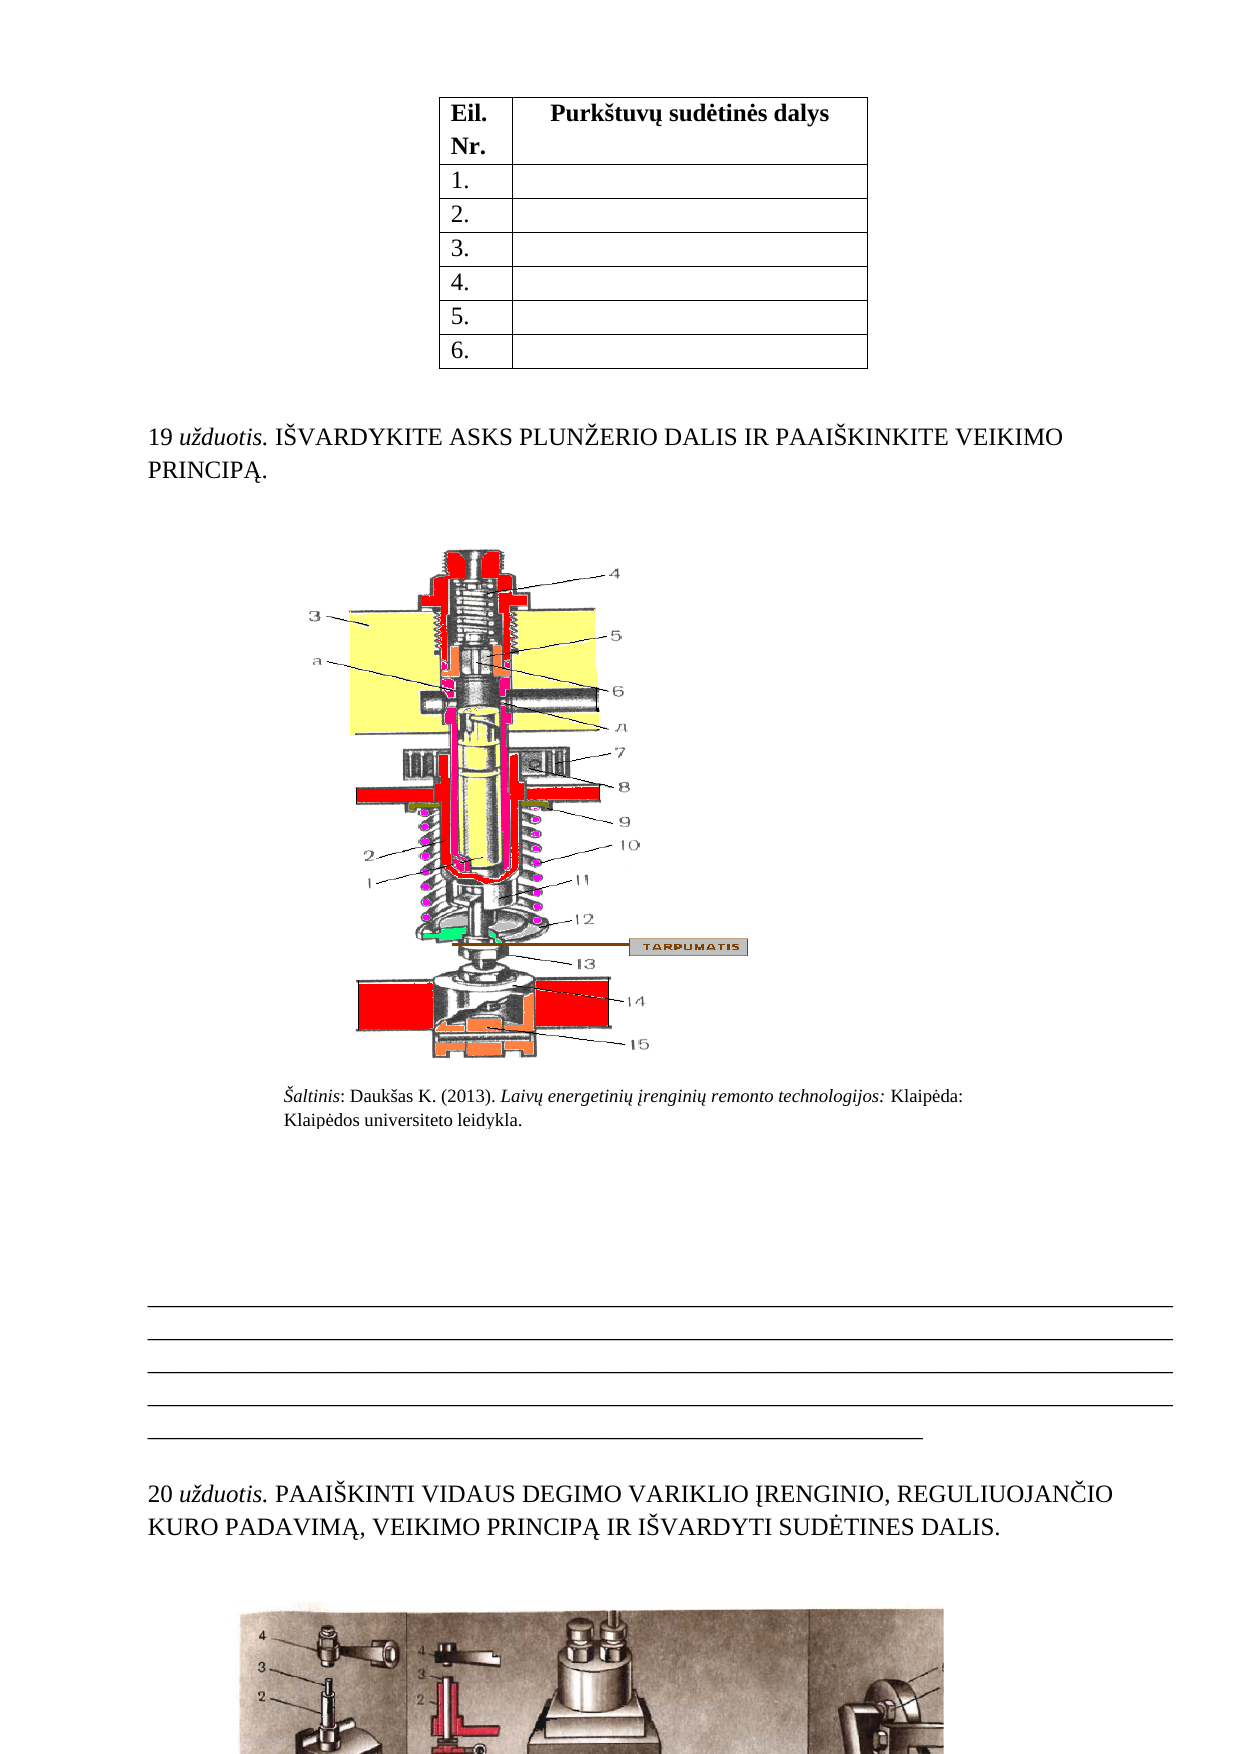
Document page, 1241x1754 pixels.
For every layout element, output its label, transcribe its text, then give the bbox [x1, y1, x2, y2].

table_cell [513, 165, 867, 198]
text ______________________________________________________________________________________________________________________________________________________________________________________________________________________________________________________________________________________________________________________________________________________________________________________________________ [148, 1281, 1181, 1442]
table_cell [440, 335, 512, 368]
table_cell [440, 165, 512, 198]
text 19 užduotis. IŠVARDYKITE ASKS PLUNŽERIO DALIS IR PAAIŠKINKITE VEIKIMO PRINCIPĄ. [148, 422, 1181, 484]
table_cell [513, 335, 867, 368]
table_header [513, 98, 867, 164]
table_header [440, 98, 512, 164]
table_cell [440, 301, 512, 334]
picture [283, 536, 793, 1060]
text 20 užduotis. PAAIŠKINTI VIDAUS DEGIMO VARIKLIO ĮRENGINIO, REGULIUOJANČIO KURO PADAVIMĄ, VEIKIMO PRINCIPĄ IR IŠVARDYTI SUDĖTINES DALIS. [148, 1479, 1181, 1541]
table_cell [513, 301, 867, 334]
picture [227, 1602, 944, 1754]
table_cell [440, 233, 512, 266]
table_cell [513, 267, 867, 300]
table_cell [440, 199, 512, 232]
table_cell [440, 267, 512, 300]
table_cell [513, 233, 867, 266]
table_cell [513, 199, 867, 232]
